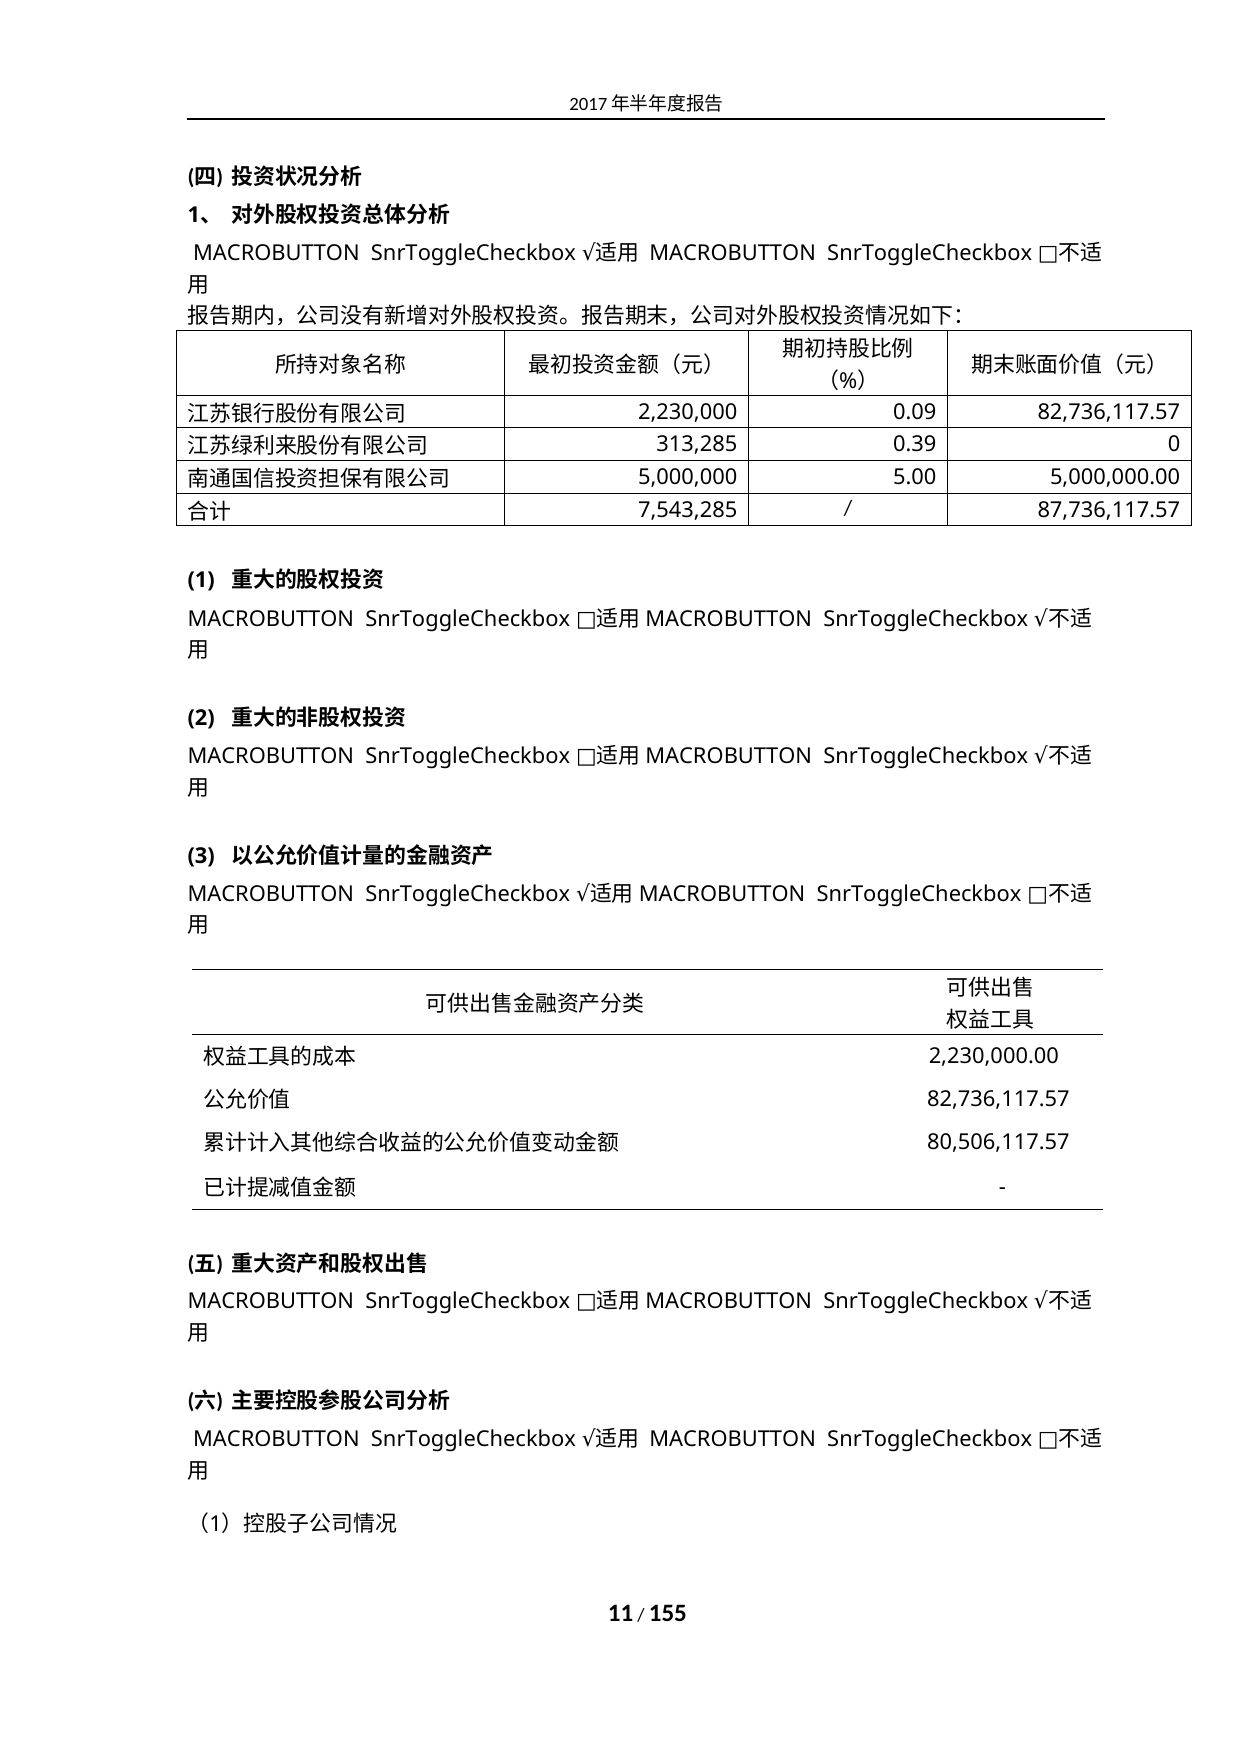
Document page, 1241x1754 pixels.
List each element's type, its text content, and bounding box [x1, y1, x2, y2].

subtitle 对外股权投资总体分析 [187, 197, 1107, 228]
subtitle 投资状况分析 [187, 159, 1107, 191]
